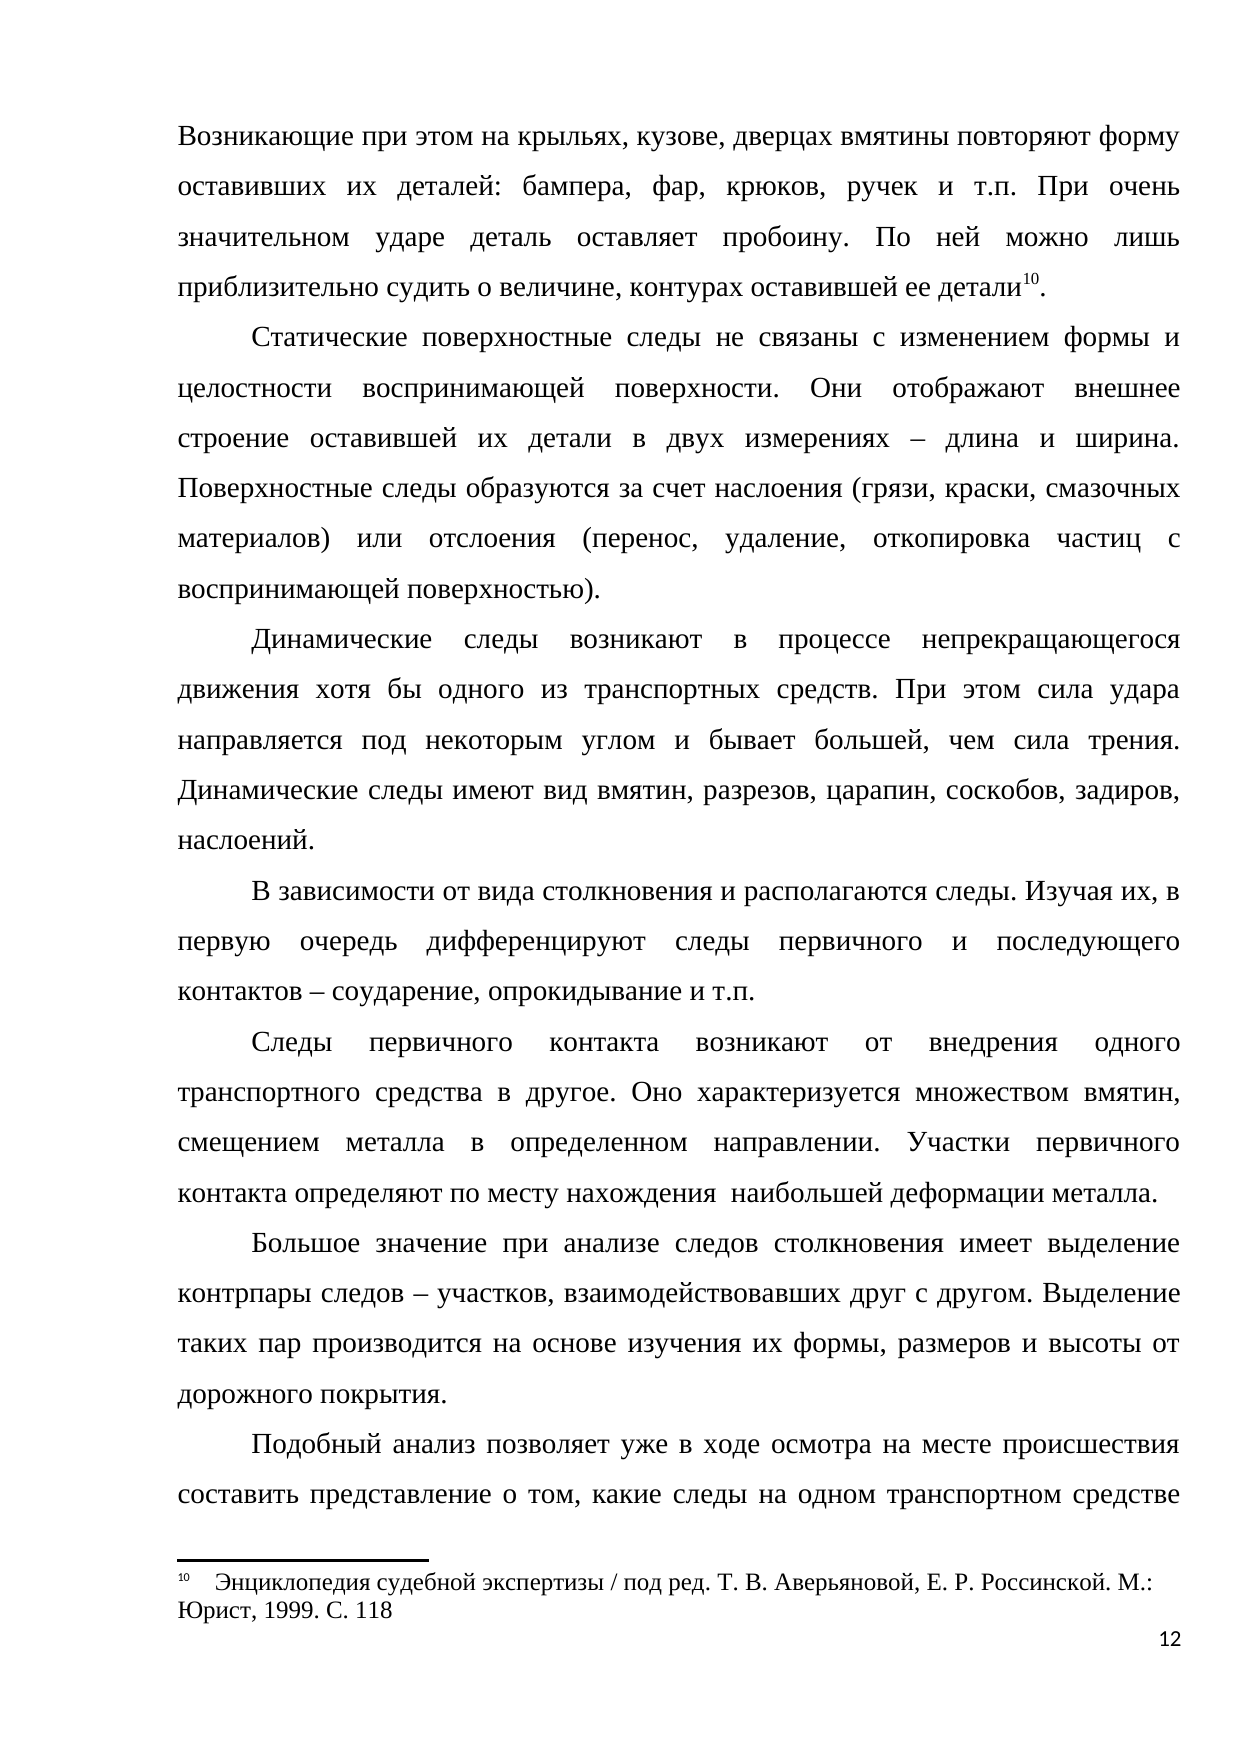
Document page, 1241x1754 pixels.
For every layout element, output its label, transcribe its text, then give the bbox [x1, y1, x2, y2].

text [177, 1426, 1181, 1510]
text В зависимости от вида столкновения и располагаются следы. Изучая их, в первую очередь дифференцируют следы первичного и последующего контактов – соударение, опрокидывание и т.п. [177, 873, 1181, 1007]
text Статические поверхностные следы не связаны с изменением формы и целостности воспринимающей поверхности. Они отображают внешнее строение оставившей их детали в двух измерениях – длина и ширина. Поверхностные следы образуются за счет наслоения (грязи, краски, смазочных материалов) или отслоения (перенос, удаление, откопировка частиц с воспринимающей поверхностью). [177, 319, 1181, 604]
text Динамические следы возникают в процессе непрекращающегося движения хотя бы одного из транспортных средств. При этом сила удара направляется под некоторым углом и бывает большей, чем сила трения. Динамические следы имеют вид вмятин, разрезов, царапин, соскобов, задиров, наслоений. [177, 621, 1181, 856]
text Большое значение при анализе следов столкновения имеет выделение контрпары следов – участков, взаимодействовавших друг с другом. Выделение таких пар производится на основе изучения их формы, размеров и высоты от дорожного покрытия. [177, 1225, 1181, 1409]
text Следы первичного контакта возникают от внедрения одного транспортного средства в другое. Оно характеризуется множеством вмятин, смещением металла в определенном направлении. Участки первичного контакта определяют по месту нахождения наибольшей деформации металла. [177, 1024, 1181, 1208]
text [177, 118, 1181, 303]
